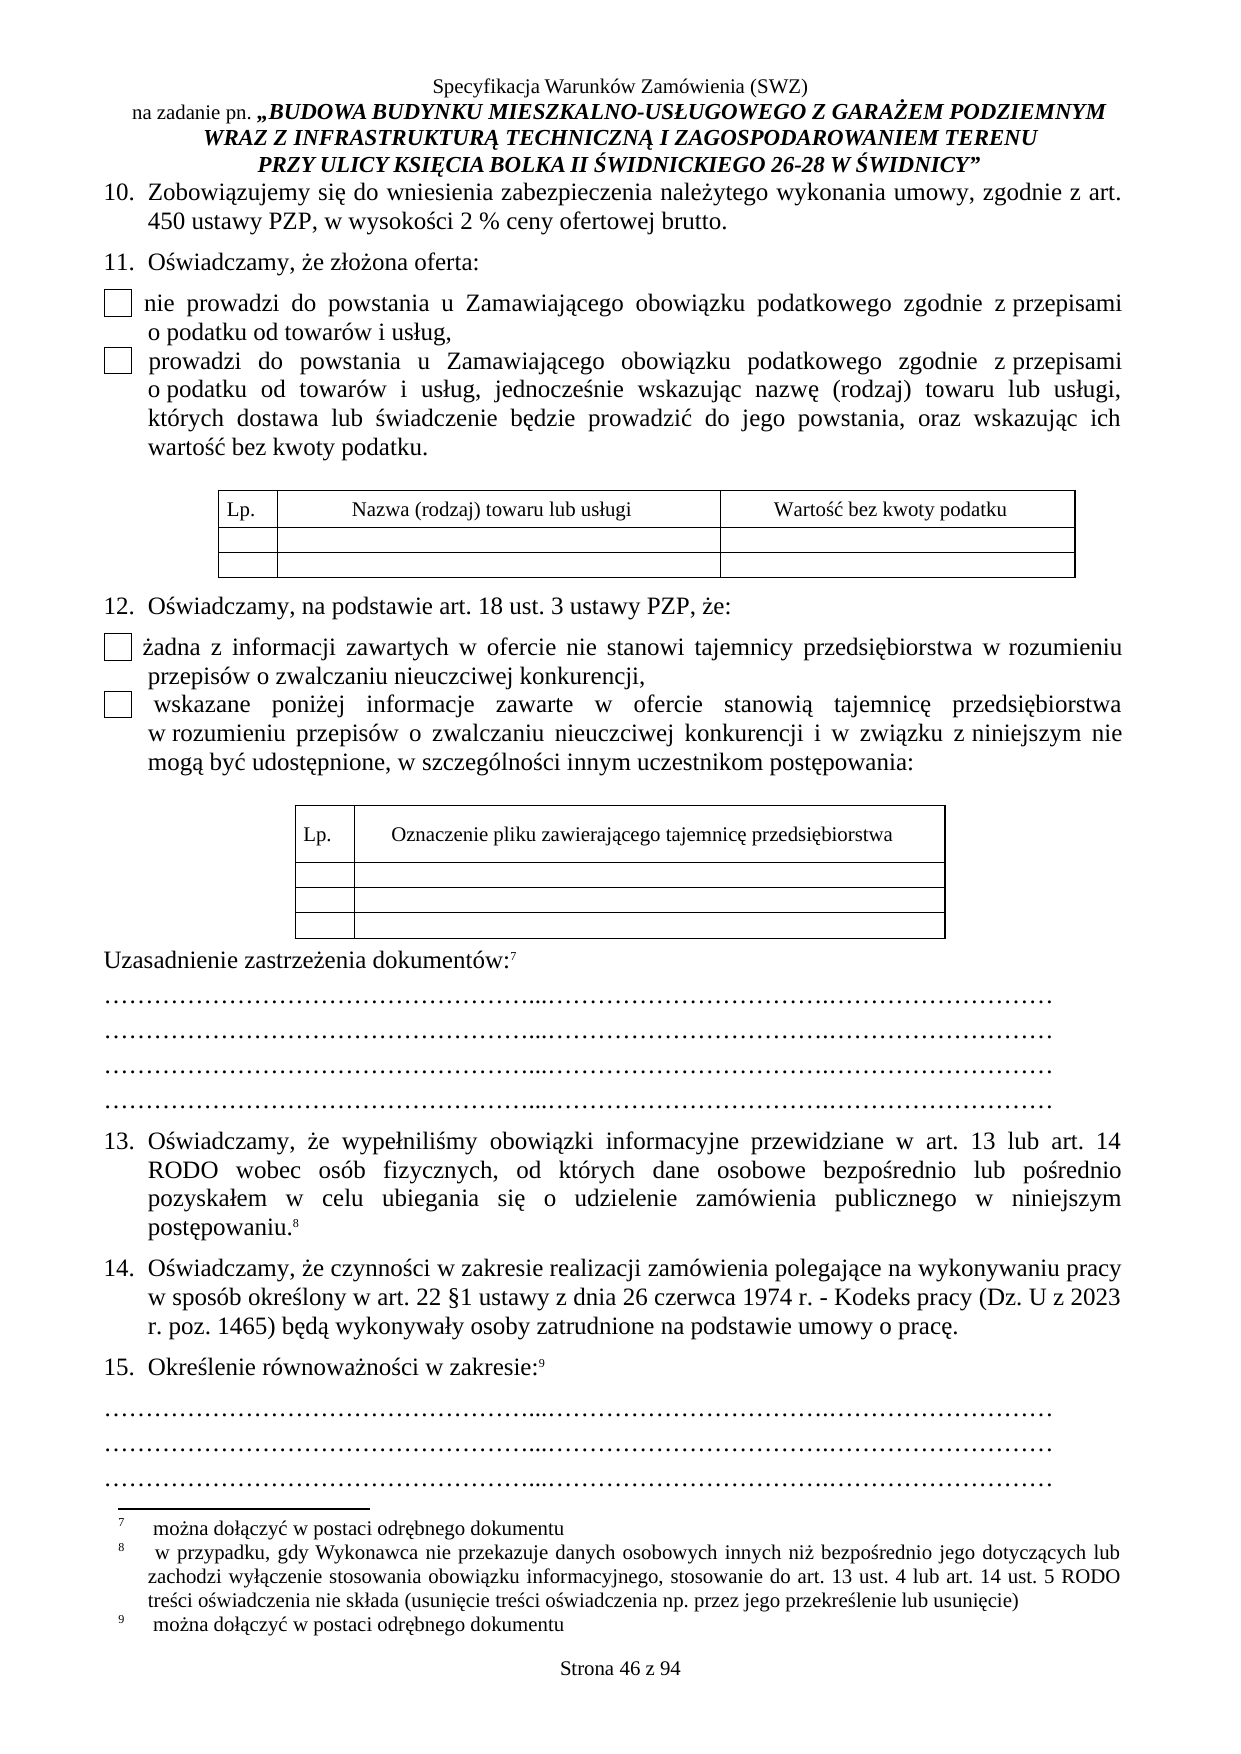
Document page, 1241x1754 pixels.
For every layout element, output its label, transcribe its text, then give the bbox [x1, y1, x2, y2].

text ……………………………………………...…………………………….……………………… [103, 1085, 1122, 1113]
table_header Oznaczenie pliku zawierającego tajemnicę przedsiębiorstwa [355, 806, 944, 862]
table_header Lp. [219, 491, 277, 527]
text prowadzi do powstania u Zamawiającego obowiązku podatkowego zgodnie z przepisami o podatku od towarów i usług, jednocześnie wskazując nazwę (rodzaj) towaru lub usługi, których dostawa lub świadczenie będzie prowadzić do jego powstania, oraz wskazując ich wartość bez kwoty podatku. [103, 346, 1122, 461]
table_cell [721, 528, 1074, 552]
table_cell [278, 528, 720, 552]
table_header Nazwa (rodzaj) towaru lub usługi [278, 491, 720, 527]
list Określenie równoważności w zakresie: [103, 1352, 1122, 1381]
list Oświadczamy, że złożona oferta: [103, 247, 1122, 276]
table_cell [296, 913, 354, 937]
table_cell [278, 553, 720, 577]
text ……………………………………………...…………………………….……………………… [103, 1015, 1122, 1043]
list Oświadczamy, że czynności w zakresie realizacji zamówienia polegające na wykonywaniu pracy w sposób określony w art. 22 §1 ustawy z dnia 26 czerwca 1974 r. - Kodeks pracy (Dz. U z 2023 r. poz. 1465) będą wykonywały osoby zatrudnione na podstawie umowy o pracę. [103, 1253, 1122, 1340]
table_cell [219, 553, 277, 577]
table_cell [296, 863, 354, 887]
list Oświadczamy, że wypełniliśmy obowiązki informacyjne przewidziane w art. 13 lub art. 14 RODO wobec osób fizycznych, od których dane osobowe bezpośrednio lub pośrednio pozyskałem w celu ubiegania się o udzielenie zamówienia publicznego w niniejszym postępowaniu. [103, 1126, 1122, 1241]
table_cell [296, 888, 354, 912]
list Zobowiązujemy się do wniesienia zabezpieczenia należytego wykonania umowy, zgodnie z art. 450 ustawy PZP, w wysokości 2 % ceny ofertowej brutto. [103, 177, 1122, 234]
text ……………………………………………...…………………………….……………………… [103, 980, 1122, 1008]
text nie prowadzi do powstania u Zamawiającego obowiązku podatkowego zgodnie z przepisami o podatku od towarów i usług, [103, 288, 1122, 346]
text Uzasadnienie zastrzeżenia dokumentów: [103, 945, 1122, 973]
table_cell [355, 863, 944, 887]
table_cell [219, 528, 277, 552]
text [103, 1428, 1122, 1457]
list Oświadczamy, na podstawie art. 18 ust. 3 ustawy PZP, że: [103, 591, 1122, 619]
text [103, 1393, 1122, 1422]
table_cell [355, 913, 944, 937]
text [103, 1463, 1122, 1492]
text wskazane poniżej informacje zawarte w ofercie stanowią tajemnicę przedsiębiorstwa w rozumieniu przepisów o zwalczaniu nieuczciwej konkurencji i w związku z niniejszym nie mogą być udostępnione, w szczególności innym uczestnikom postępowania: [103, 689, 1122, 776]
table_header Wartość bez kwoty podatku [721, 491, 1074, 527]
text żadna z informacji zawartych w ofercie nie stanowi tajemnicy przedsiębiorstwa w rozumieniu przepisów o zwalczaniu nieuczciwej konkurencji, [103, 632, 1122, 689]
table_header Lp. [296, 806, 354, 862]
table_cell [355, 888, 944, 912]
table_cell [721, 553, 1074, 577]
text ……………………………………………...…………………………….……………………… [103, 1050, 1122, 1078]
